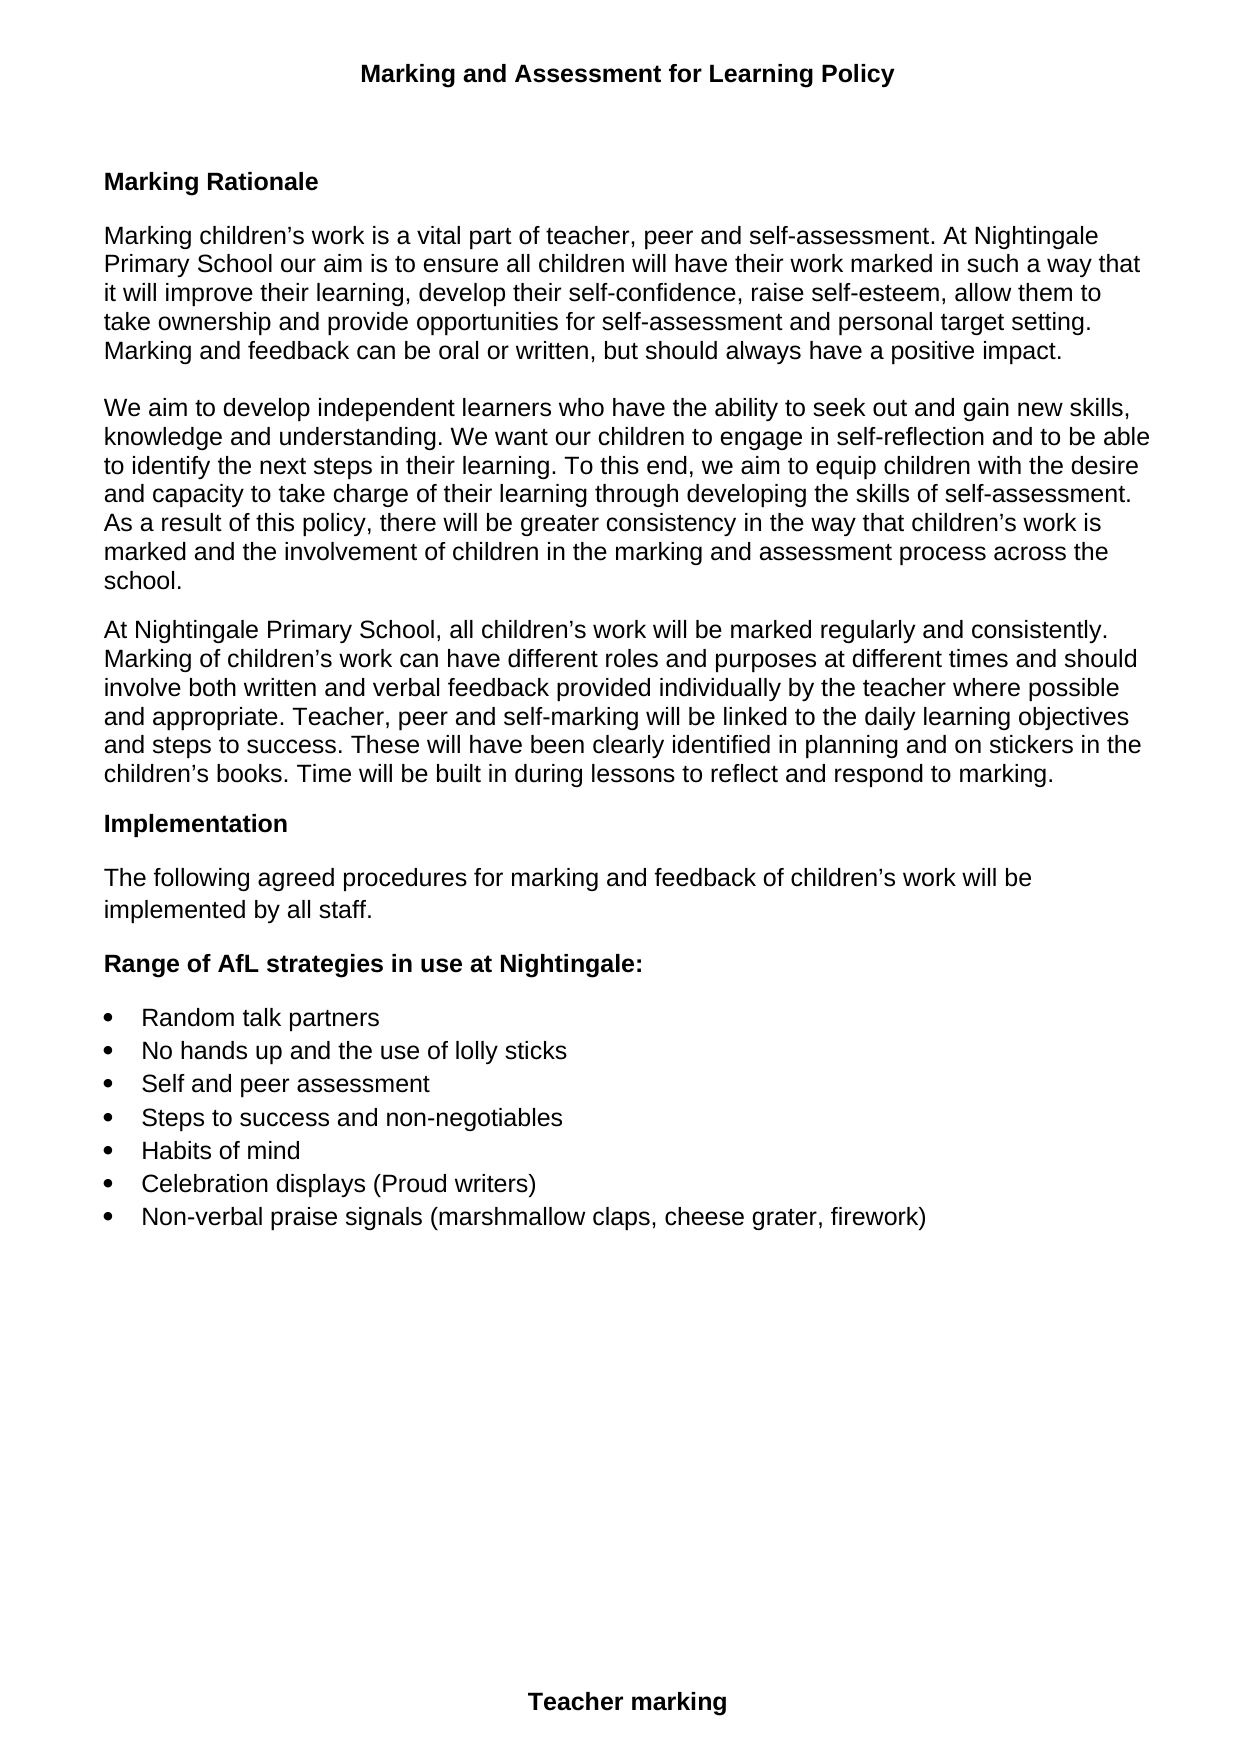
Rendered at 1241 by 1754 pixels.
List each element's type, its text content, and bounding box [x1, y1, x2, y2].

list No hands up and the use of lolly sticks [103, 1036, 1152, 1065]
text As a result of this policy, there will be greater consistency in the way that children’s work is marked and the involvement of children in the marking and assessment process across the school. [103, 508, 1152, 594]
text Implementation [103, 809, 1152, 837]
list Self and peer assessment [103, 1069, 1152, 1098]
list Non-verbal praise signals (marshmallow claps, cheese grater, firework) [103, 1202, 1152, 1231]
text Marking children’s work is a vital part of teacher, peer and self-assessment. At Nightingale Primary School our aim is to ensure all children will have their work marked in such a way that it will improve their learning, develop their self-confidence, raise self-esteem, allow them to take ownership and provide opportunities for self-assessment and personal target setting. Marking and feedback can be oral or written, but should always have a positive impact. [103, 221, 1152, 364]
list Steps to success and non-negotiables [103, 1103, 1152, 1131]
list Celebration displays (Proud writers) [103, 1169, 1152, 1198]
text Range of AfL strategies in use at Nightingale: [103, 949, 1152, 978]
text The following agreed procedures for marking and feedback of children’s work will be implemented by all staff. [103, 862, 1152, 924]
list Random talk partners [103, 1003, 1152, 1032]
text Marking Rationale [103, 167, 1152, 196]
text Teacher marking [103, 1687, 1152, 1716]
text We aim to develop independent learners who have the ability to seek out and gain new skills, knowledge and understanding. We want our children to engage in self-reflection and to be able to identify the next steps in their learning. To this end, we aim to equip children with the desire and capacity to take charge of their learning through developing the skills of self-assessment. [103, 393, 1152, 508]
text Marking and Assessment for Learning Policy [103, 59, 1152, 88]
text At Nightingale Primary School, all children’s work will be marked regularly and consistently. Marking of children’s work can have different roles and purposes at different times and should involve both written and verbal feedback provided individually by the teacher where possible and appropriate. Teacher, peer and self-marking will be linked to the daily learning objectives and steps to success. These will have been clearly identified in planning and on stickers in the children’s books. Time will be built in during lessons to reflect and respond to marking. [103, 615, 1152, 788]
list Habits of mind [103, 1136, 1152, 1164]
